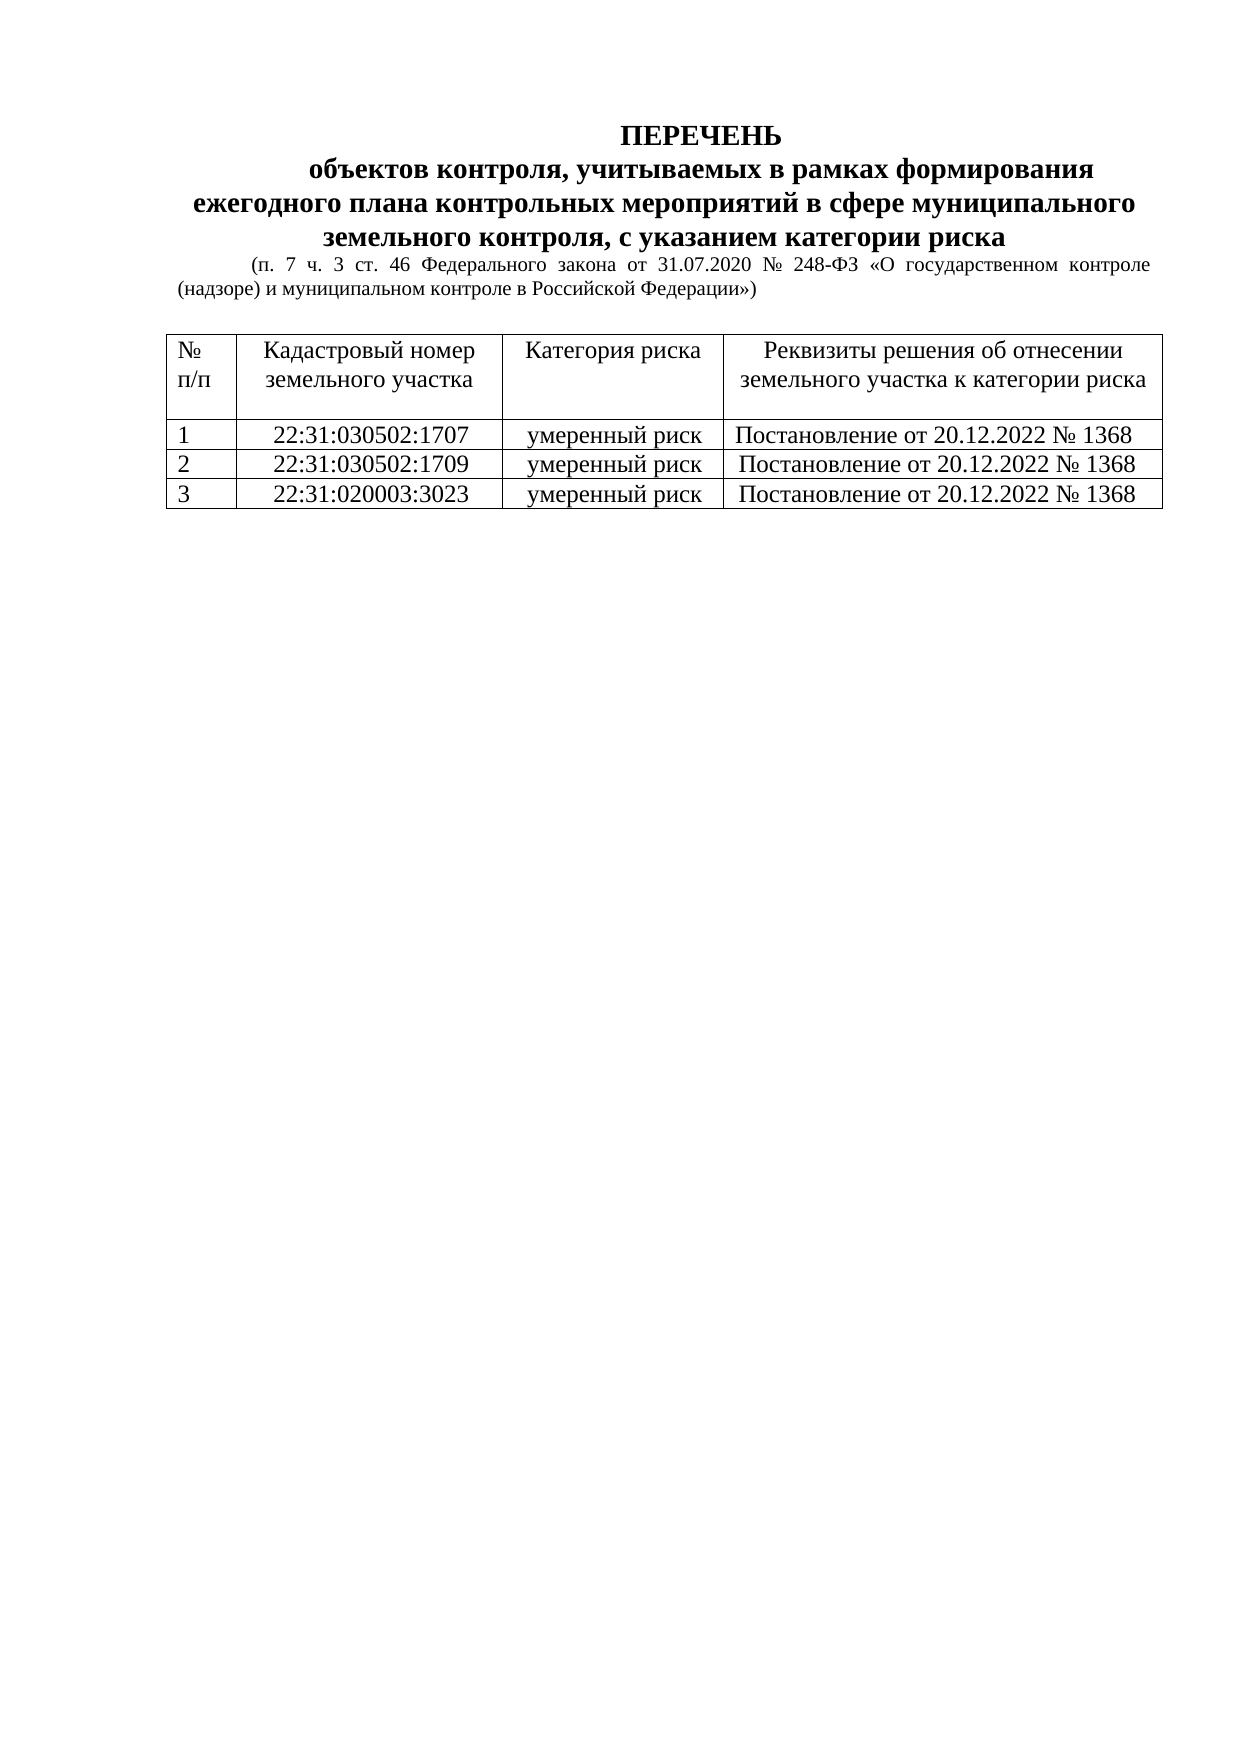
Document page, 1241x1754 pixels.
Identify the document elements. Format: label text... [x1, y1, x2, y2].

table_header Реквизиты решения об отнесении земельного участка к категории риска [724, 335, 1162, 419]
table_cell 22:31:030502:1709 [237, 450, 502, 478]
table_header Категория риска [503, 335, 723, 419]
table_cell 2 [167, 450, 236, 478]
text ПЕРЕЧЕНЬ [177, 118, 1152, 152]
table_cell умеренный риск [503, 479, 723, 508]
table_cell умеренный риск [503, 420, 723, 448]
table_cell Постановление от 20.12.2022 № 1368 [724, 479, 1162, 508]
table_cell 3 [167, 479, 236, 508]
table_header № п/п [167, 335, 236, 419]
table_cell Постановление от 20.12.2022 № 1368 [724, 450, 1162, 478]
text (п. 7 ч. 3 ст. 46 Федерального закона от 31.07.2020 № 248-ФЗ «О государственном контроле (надзоре) и муниципальном контроле в Российской Федерации») [177, 252, 1152, 300]
table_cell 22:31:020003:3023 [237, 479, 502, 508]
table_cell 1 [167, 420, 236, 448]
text объектов контроля, учитываемых в рамках формирования ежегодного плана контрольных мероприятий в сфере муниципального земельного контроля, с указанием категории риска [177, 152, 1152, 252]
table_cell Постановление от 20.12.2022 № 1368 [724, 420, 1162, 448]
table_cell умеренный риск [503, 450, 723, 478]
table_header Кадастровый номер земельного участка [237, 335, 502, 419]
table_cell 22:31:030502:1707 [237, 420, 502, 448]
